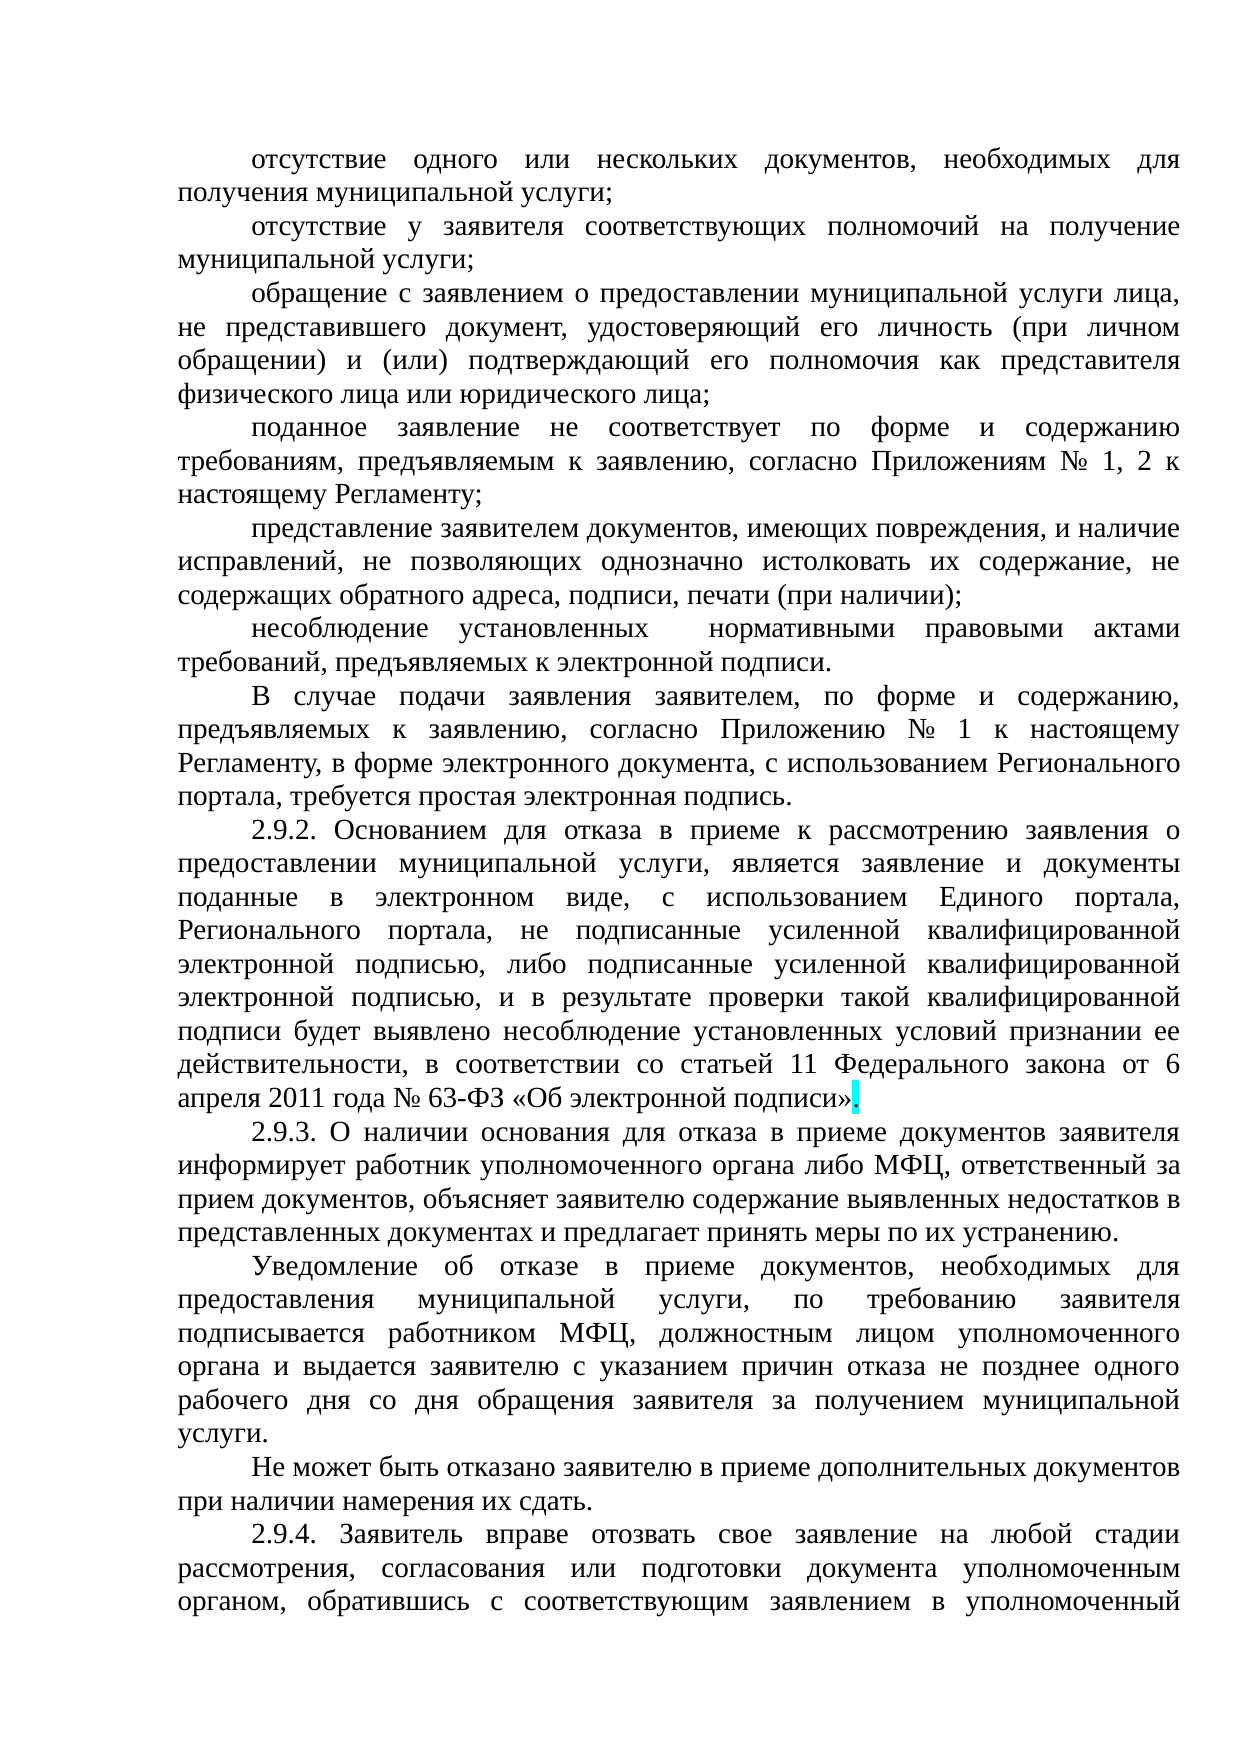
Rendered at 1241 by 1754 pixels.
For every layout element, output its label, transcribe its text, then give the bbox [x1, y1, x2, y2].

text поданное заявление не соответствует по форме и содержанию требованиям, предъявляемым к заявлению, согласно Приложениям № 1, 2 к настоящему Регламенту; [177, 409, 1181, 510]
text отсутствие у заявителя соответствующих полномочий на получение муниципальной услуги; [177, 208, 1181, 275]
text 2.9.3. О наличии основания для отказа в приеме документов заявителя информирует работник уполномоченного органа либо МФЦ, ответственный за прием документов, объясняет заявителю содержание выявленных недостатков в представленных документах и предлагает принять меры по их устранению. [177, 1114, 1181, 1248]
text обращение с заявлением о предоставлении муниципальной услуги лица, не представившего документ, удостоверяющий его личность (при личном обращении) и (или) подтверждающий его полномочия как представителя физического лица или юридического лица; [177, 275, 1181, 409]
text Не может быть отказано заявителю в приеме дополнительных документов при наличии намерения их сдать. [177, 1449, 1181, 1516]
text несоблюдение установленных нормативными правовыми актами требований, предъявляемых к электронной подписи. [177, 611, 1181, 678]
text отсутствие одного или нескольких документов, необходимых для получения муниципальной услуги; [177, 141, 1181, 208]
text представление заявителем документов, имеющих повреждения, и наличие исправлений, не позволяющих однозначно истолковать их содержание, не содержащих обратного адреса, подписи, печати (при наличии); [177, 510, 1181, 611]
text В случае подачи заявления заявителем, по форме и содержанию, предъявляемых к заявлению, согласно Приложению № 1 к настоящему Регламенту, в форме электронного документа, с использованием Регионального портала, требуется простая электронная подпись. [177, 678, 1181, 812]
text Уведомление об отказе в приеме документов, необходимых для предоставления муниципальной услуги, по требованию заявителя подписывается работником МФЦ, должностным лицом уполномоченного органа и выдается заявителю с указанием причин отказа не позднее одного рабочего дня со дня обращения заявителя за получением муниципальной услуги. [177, 1248, 1181, 1449]
text 2.9.2. Основанием для отказа в приеме к рассмотрению заявления о предоставлении муниципальной услуги, является заявление и документы поданные в электронном виде, с использованием Единого портала, Регионального портала, не подписанные усиленной квалифицированной электронной подписью, либо подписанные усиленной квалифицированной электронной подписью, и в результате проверки такой квалифицированной подписи будет выявлено несоблюдение установленных условий признании ее действительности, в соответствии со статьей 11 Федерального закона от 6 апреля 2011 года № 63-ФЗ «Об электронной подписи». [177, 812, 1181, 1114]
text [177, 1516, 1181, 1617]
